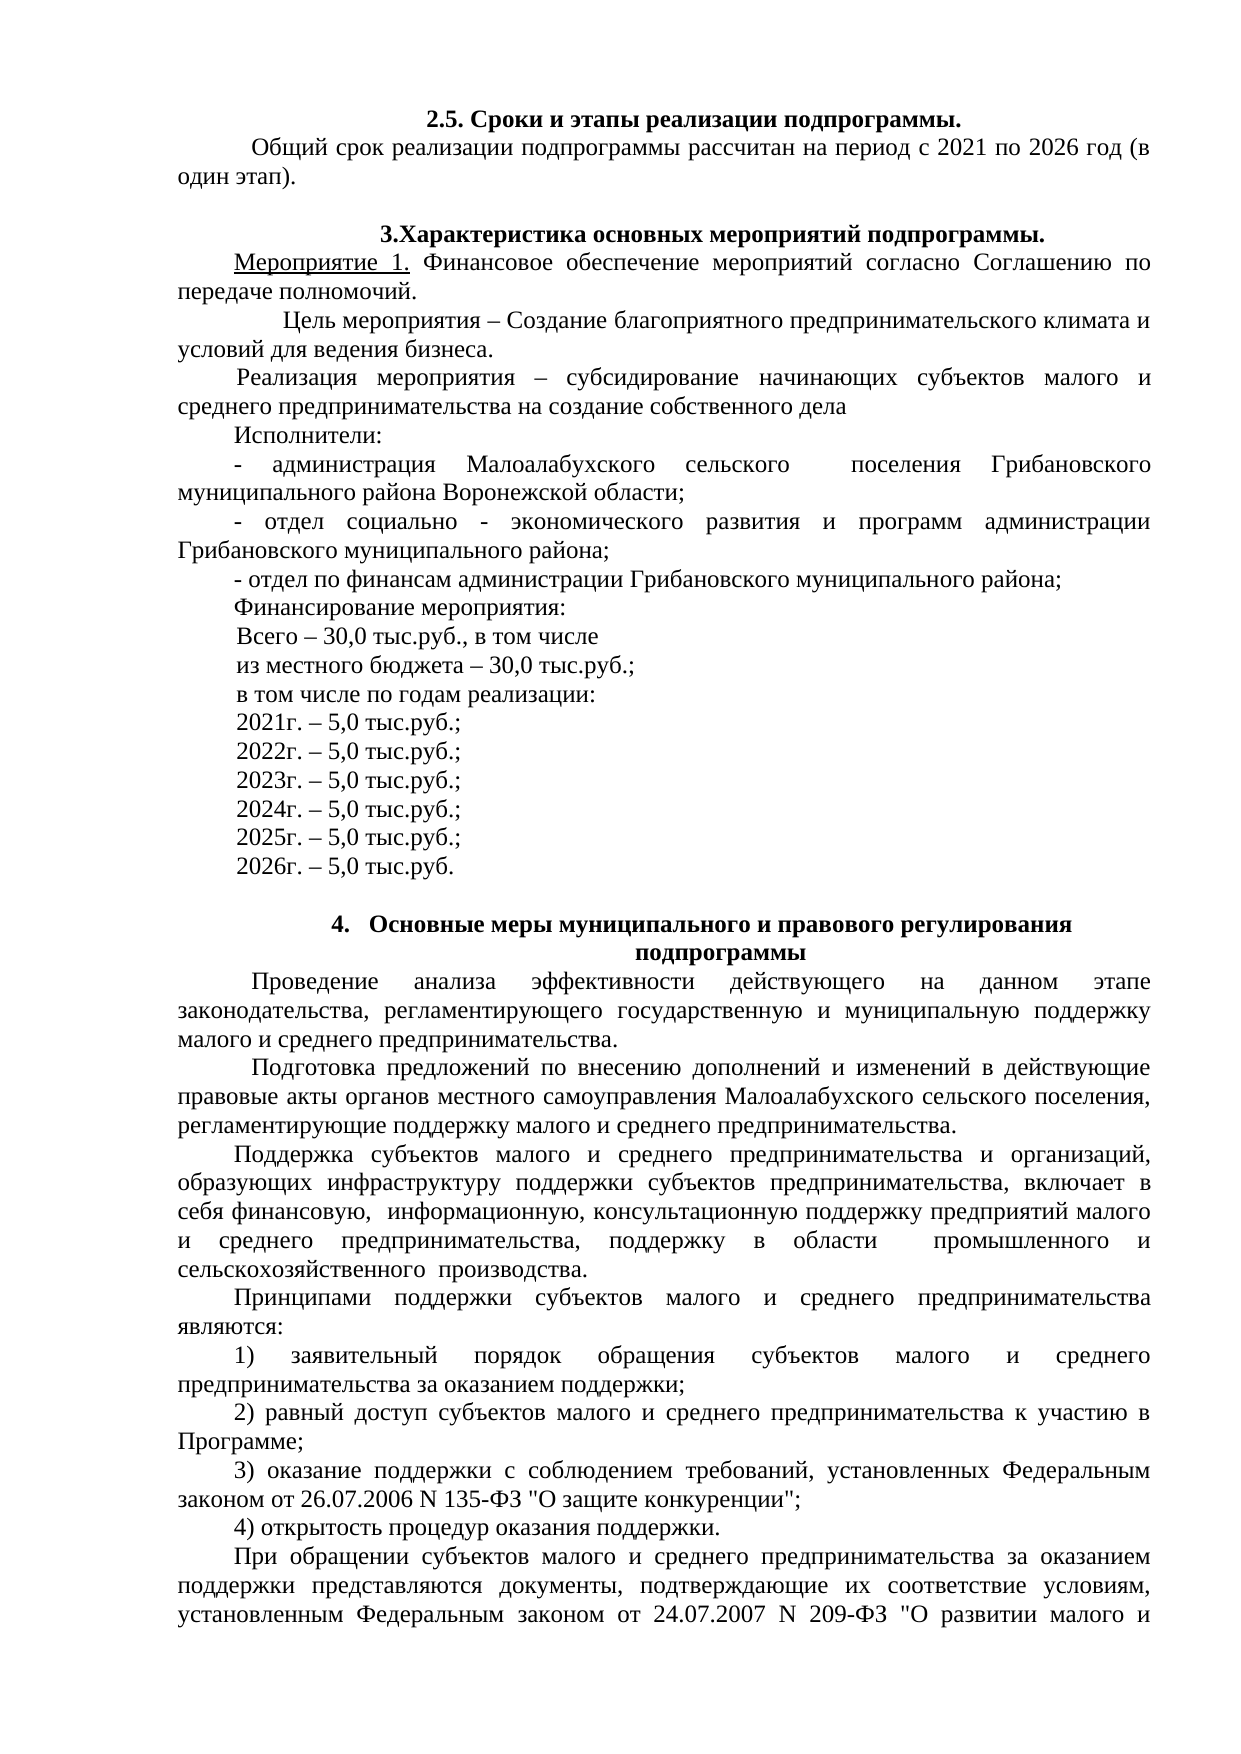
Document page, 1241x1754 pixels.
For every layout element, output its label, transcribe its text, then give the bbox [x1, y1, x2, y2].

text 3) оказание поддержки с соблюдением требований, установленных Федеральным законом от 26.07.2006 N 135-ФЗ "О защите конкуренции"; [177, 1455, 1152, 1512]
text 2026г. – 5,0 тыс.руб. [177, 851, 1152, 880]
text 2021г. – 5,0 тыс.руб.; [177, 707, 1152, 736]
list Основные меры муниципального и правового регулирования подпрограммы [252, 909, 1152, 966]
text 3.Характеристика основных мероприятий подпрограммы. [215, 219, 1152, 247]
text Поддержка субъектов малого и среднего предпринимательства и организаций, образующих инфраструктуру поддержки субъектов предпринимательства, включает в себя финансовую, информационную, консультационную поддержку предприятий малого и среднего предпринимательства, поддержку в области промышленного и сельскохозяйственного производства. [177, 1139, 1152, 1282]
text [177, 1541, 1152, 1627]
text Реализация мероприятия – субсидирование начинающих субъектов малого и среднего предпринимательства на создание собственного дела [177, 362, 1152, 420]
text из местного бюджета – 30,0 тыс.руб.; [177, 650, 1152, 679]
text Цель мероприятия – Создание благоприятного предпринимательского климата и условий для ведения бизнеса. [177, 305, 1152, 362]
text 2.5. Сроки и этапы реализации подпрограммы. [177, 104, 1152, 132]
text Подготовка предложений по внесению дополнений и изменений в действующие правовые акты органов местного самоуправления Малоалабухского сельского поселения, регламентирующие поддержку малого и среднего предпринимательства. [177, 1052, 1152, 1139]
text Мероприятие 1. Финансовое обеспечение мероприятий согласно Соглашению по передаче полномочий. [177, 247, 1152, 305]
text Принципами поддержки субъектов малого и среднего предпринимательства являются: [177, 1282, 1152, 1340]
text - отдел социально - экономического развития и программ администрации Грибановского муниципального района; [177, 506, 1152, 564]
text Исполнители: [177, 420, 1152, 449]
text Проведение анализа эффективности действующего на данном этапе законодательства, регламентирующего государственную и муниципальную поддержку малого и среднего предпринимательства. [177, 966, 1152, 1052]
text 2) равный доступ субъектов малого и среднего предпринимательства к участию в Программе; [177, 1397, 1152, 1455]
text - администрация Малоалабухского сельского поселения Грибановского муниципального района Воронежской области; [177, 449, 1152, 506]
text 2024г. – 5,0 тыс.руб.; [177, 794, 1152, 822]
text Общий срок реализации подпрограммы рассчитан на период с 2021 по 2026 год (в один этап). [177, 132, 1152, 190]
text 2025г. – 5,0 тыс.руб.; [177, 822, 1152, 851]
text - отдел по финансам администрации Грибановского муниципального района; [177, 564, 1152, 592]
text Всего – 30,0 тыс.руб., в том числе [177, 621, 1152, 650]
text 1) заявительный порядок обращения субъектов малого и среднего предпринимательства за оказанием поддержки; [177, 1340, 1152, 1397]
text 2022г. – 5,0 тыс.руб.; [177, 736, 1152, 765]
text 4) открытость процедур оказания поддержки. [177, 1512, 1152, 1541]
text 2023г. – 5,0 тыс.руб.; [177, 765, 1152, 794]
text в том числе по годам реализации: [177, 679, 1152, 707]
text Финансирование мероприятия: [177, 592, 1152, 621]
